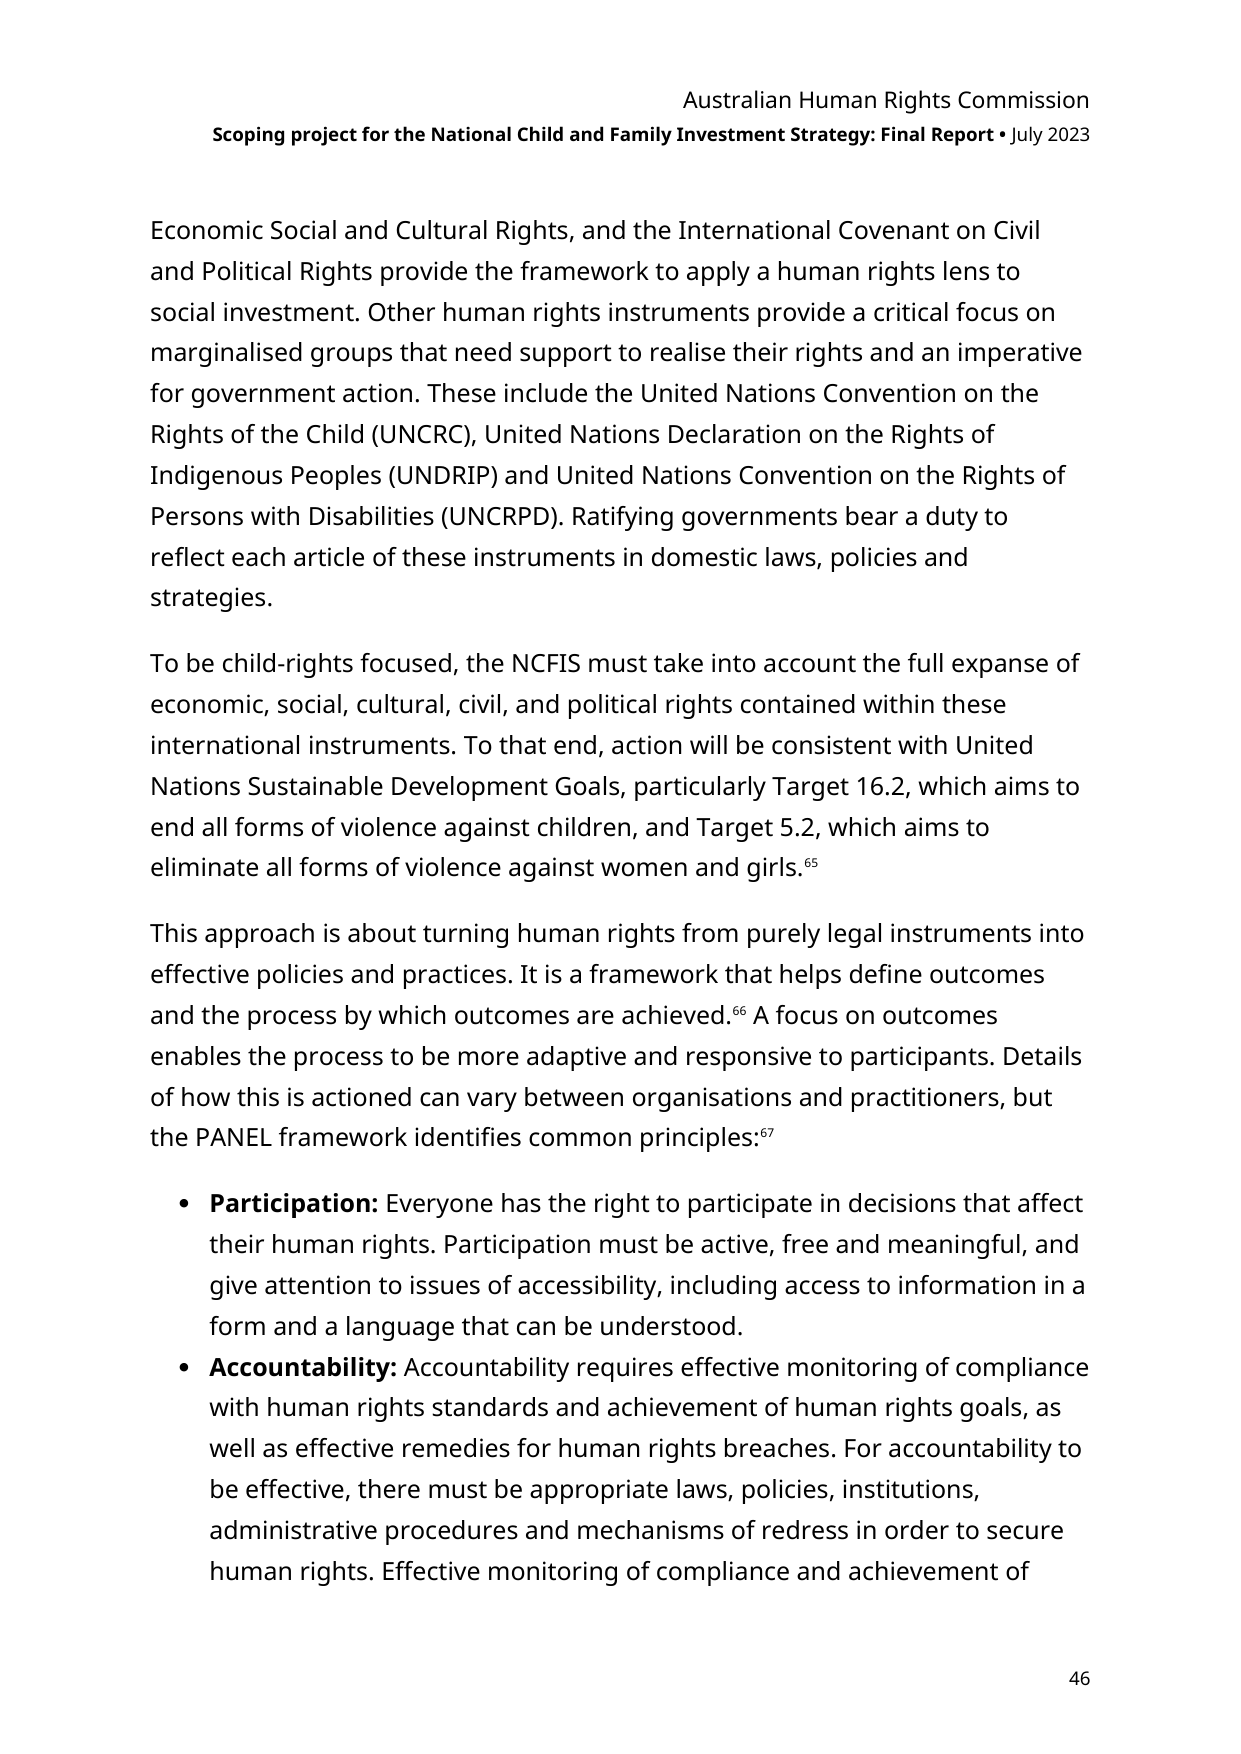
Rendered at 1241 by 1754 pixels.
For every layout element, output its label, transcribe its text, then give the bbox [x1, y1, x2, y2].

text To be child-rights focused, the NCFIS must take into account the full expanse of economic, social, cultural, civil, and political rights contained within these international instruments. To that end, action will be consistent with United Nations Sustainable Development Goals, particularly Target 16.2, which aims to end all forms of violence against children, and Target 5.2, which aims to eliminate all forms of violence against women and girls. [150, 646, 1090, 884]
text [150, 213, 1090, 614]
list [179, 1349, 1090, 1587]
list Participation: Everyone has the right to participate in decisions that affect their human rights. Participation must be active, free and meaningful, and give attention to issues of accessibility, including access to information in a form and a language that can be understood. [179, 1186, 1090, 1342]
text This approach is about turning human rights from purely legal instruments into effective policies and practices. It is a framework that helps define outcomes and the process by which outcomes are achieved. A focus on outcomes enables the process to be more adaptive and responsive to participants. Details of how this is actioned can vary between organisations and practitioners, but the PANEL framework identifies common principles: [150, 916, 1090, 1154]
